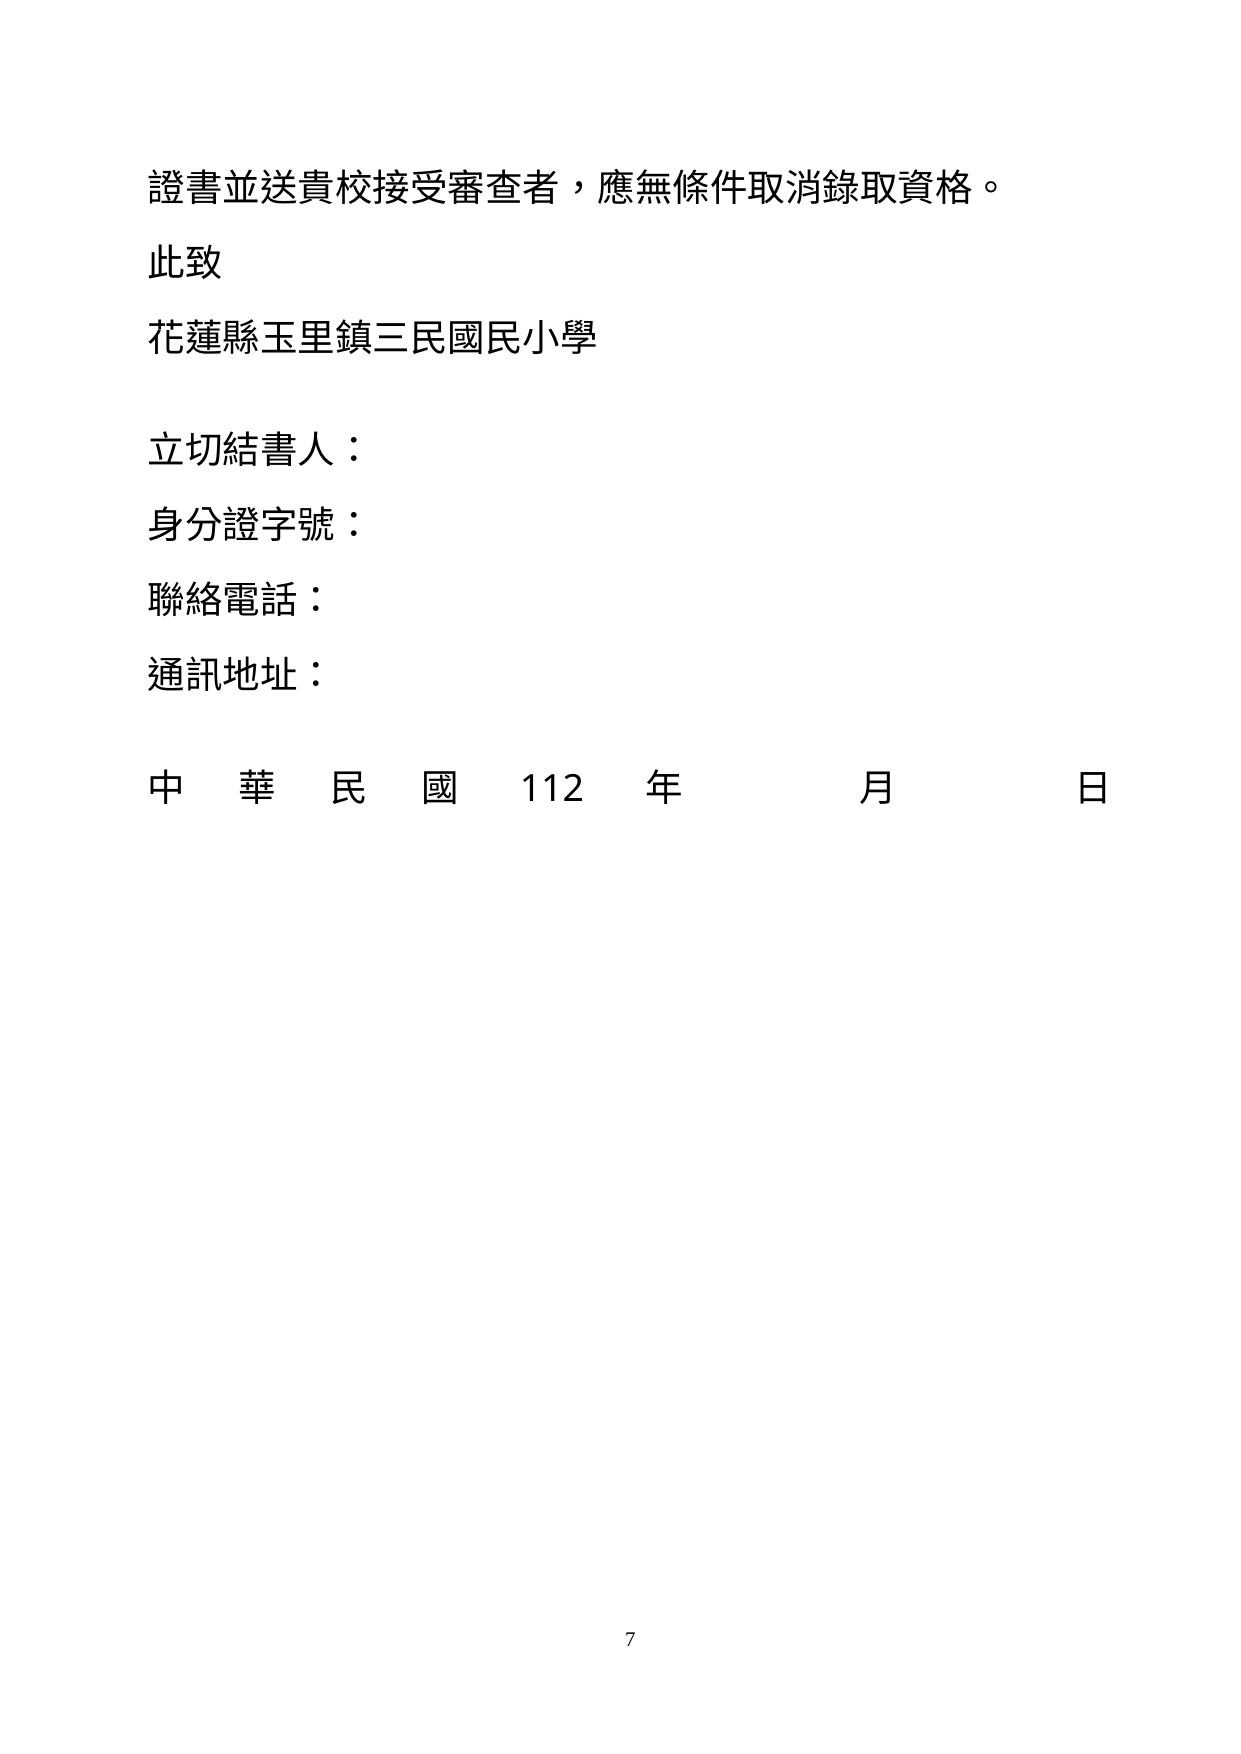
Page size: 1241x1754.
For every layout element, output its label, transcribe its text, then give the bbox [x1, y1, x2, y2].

text 聯絡電話： [148, 560, 1113, 635]
text 立切結書人： [148, 410, 1113, 485]
text 中華民國112年 月 日 [148, 748, 1113, 823]
text 身分證字號： [148, 485, 1113, 560]
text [148, 148, 1113, 223]
text 此致 [148, 223, 1113, 298]
text 通訊地址： [148, 635, 1113, 710]
text 花蓮縣玉里鎮三民國民小學 [148, 298, 1113, 373]
